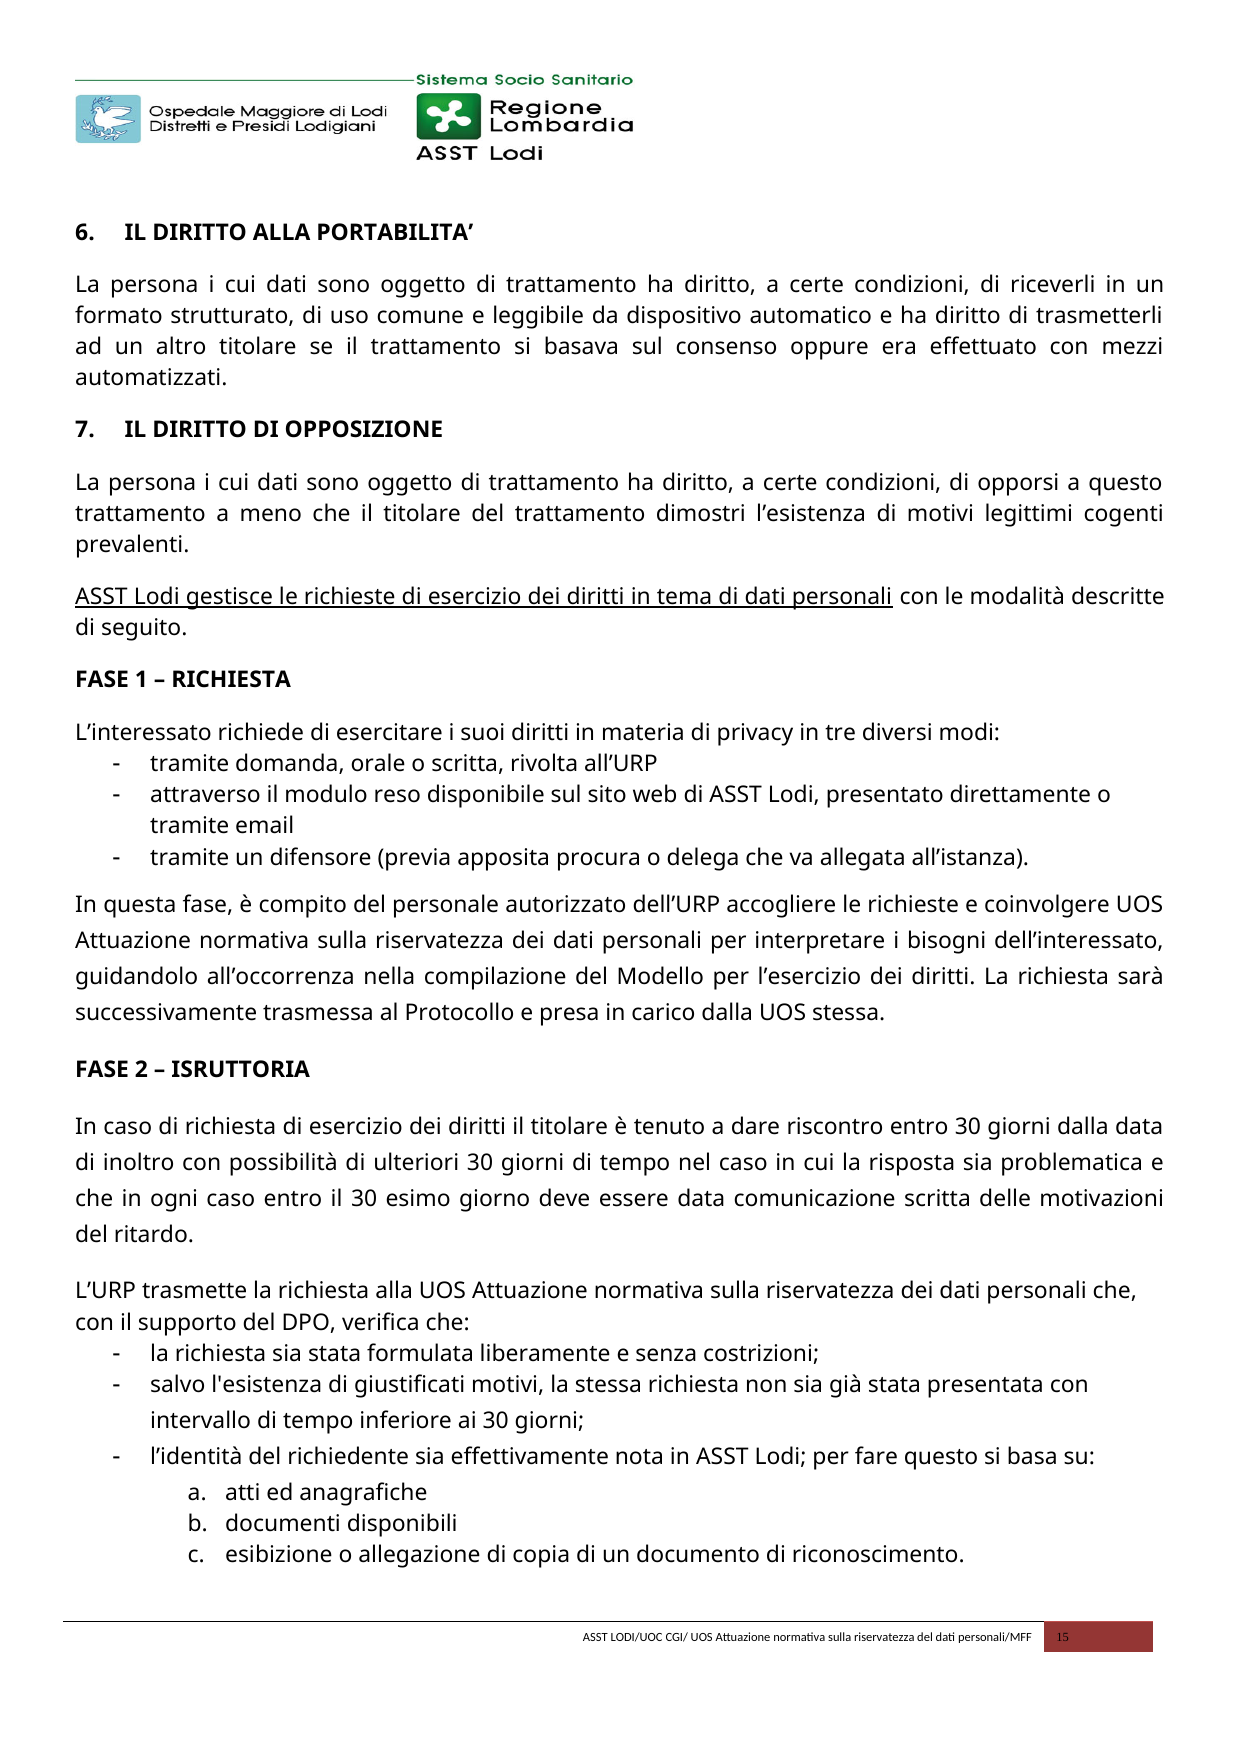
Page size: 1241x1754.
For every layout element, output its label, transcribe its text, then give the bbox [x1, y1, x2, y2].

text La persona i cui dati sono oggetto di trattamento ha diritto, a certe condizioni, di opporsi a questo trattamento a meno che il titolare del trattamento dimostri l’esistenza di motivi legittimi cogenti prevalenti. [75, 466, 1165, 559]
list documenti disponibili [187, 1507, 1165, 1538]
list la richiesta sia stata formulata liberamente e senza costrizioni; [112, 1337, 1165, 1368]
text La persona i cui dati sono oggetto di trattamento ha diritto, a certe condizioni, di riceverli in un formato strutturato, di uso comune e leggibile da dispositivo automatico e ha diritto di trasmetterli ad un altro titolare se il trattamento si basava sul consenso oppure era effettuato con mezzi automatizzati. [75, 268, 1165, 393]
list l’identità del richiedente sia effettivamente nota in ASST Lodi; per fare questo si basa su: [112, 1440, 1165, 1471]
text L’URP trasmette la richiesta alla UOS Attuazione normativa sulla riservatezza dei dati personali che, con il supporto del DPO, verifica che: [75, 1274, 1165, 1337]
picture [75, 73, 635, 164]
text FASE 2 – ISRUTTORIA [75, 1053, 1165, 1084]
list tramite un difensore (previa apposita procura o delega che va allegata all’istanza). [112, 841, 1165, 872]
text ASST Lodi gestisce le richieste di esercizio dei diritti in tema di dati personali con le modalità descritte di seguito. [75, 580, 1165, 643]
text FASE 1 – RICHIESTA [75, 663, 1165, 695]
text 7. IL DIRITTO DI OPPOSIZIONE [75, 413, 1165, 445]
list salvo l'esistenza di giustificati motivi, la stessa richiesta non sia già stata presentata con intervallo di tempo inferiore ai 30 giorni; [112, 1368, 1165, 1435]
text L’interessato richiede di esercitare i suoi diritti in materia di privacy in tre diversi modi: [75, 716, 1165, 747]
list tramite domanda, orale o scritta, rivolta all’URP [112, 747, 1165, 778]
list atti ed anagrafiche [187, 1476, 1165, 1507]
text In questa fase, è compito del personale autorizzato dell’URP accogliere le richieste e coinvolgere UOS Attuazione normativa sulla riservatezza dei dati personali per interpretare i bisogni dell’interessato, guidandolo all’occorrenza nella compilazione del Modello per l’esercizio dei diritti. La richiesta sarà successivamente trasmessa al Protocollo e presa in carico dalla UOS stessa. [75, 888, 1165, 1027]
text 6. IL DIRITTO ALLA PORTABILITA’ [75, 216, 1165, 247]
list esibizione o allegazione di copia di un documento di riconoscimento. [187, 1538, 1165, 1570]
text In caso di richiesta di esercizio dei diritti il titolare è tenuto a dare riscontro entro 30 giorni dalla data di inoltro con possibilità di ulteriori 30 giorni di tempo nel caso in cui la risposta sia problematica e che in ogni caso entro il 30 esimo giorno deve essere data comunicazione scritta delle motivazioni del ritardo. [75, 1110, 1165, 1249]
list attraverso il modulo reso disponibile sul sito web di ASST Lodi, presentato direttamente o tramite email [112, 778, 1165, 841]
